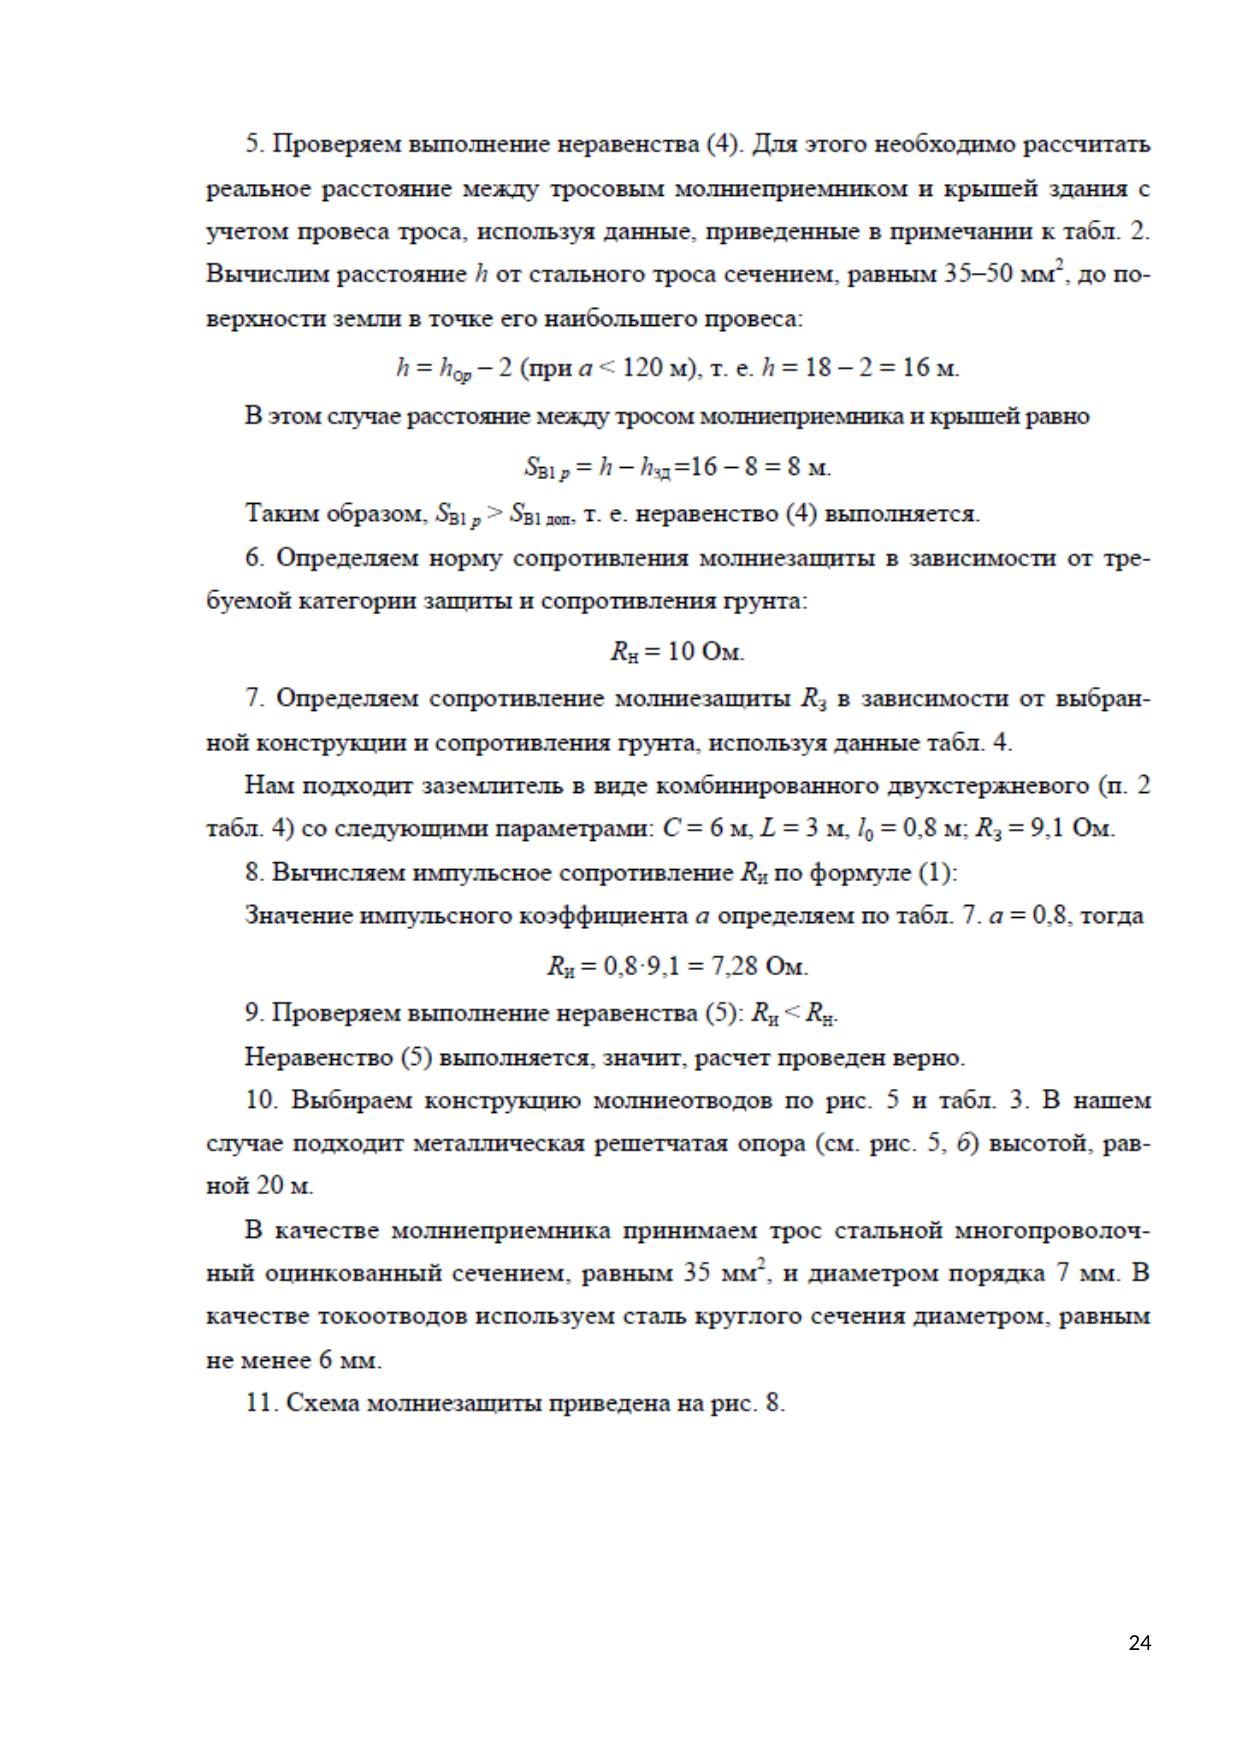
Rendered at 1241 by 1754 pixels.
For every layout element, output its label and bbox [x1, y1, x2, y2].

picture [177, 118, 1176, 1449]
